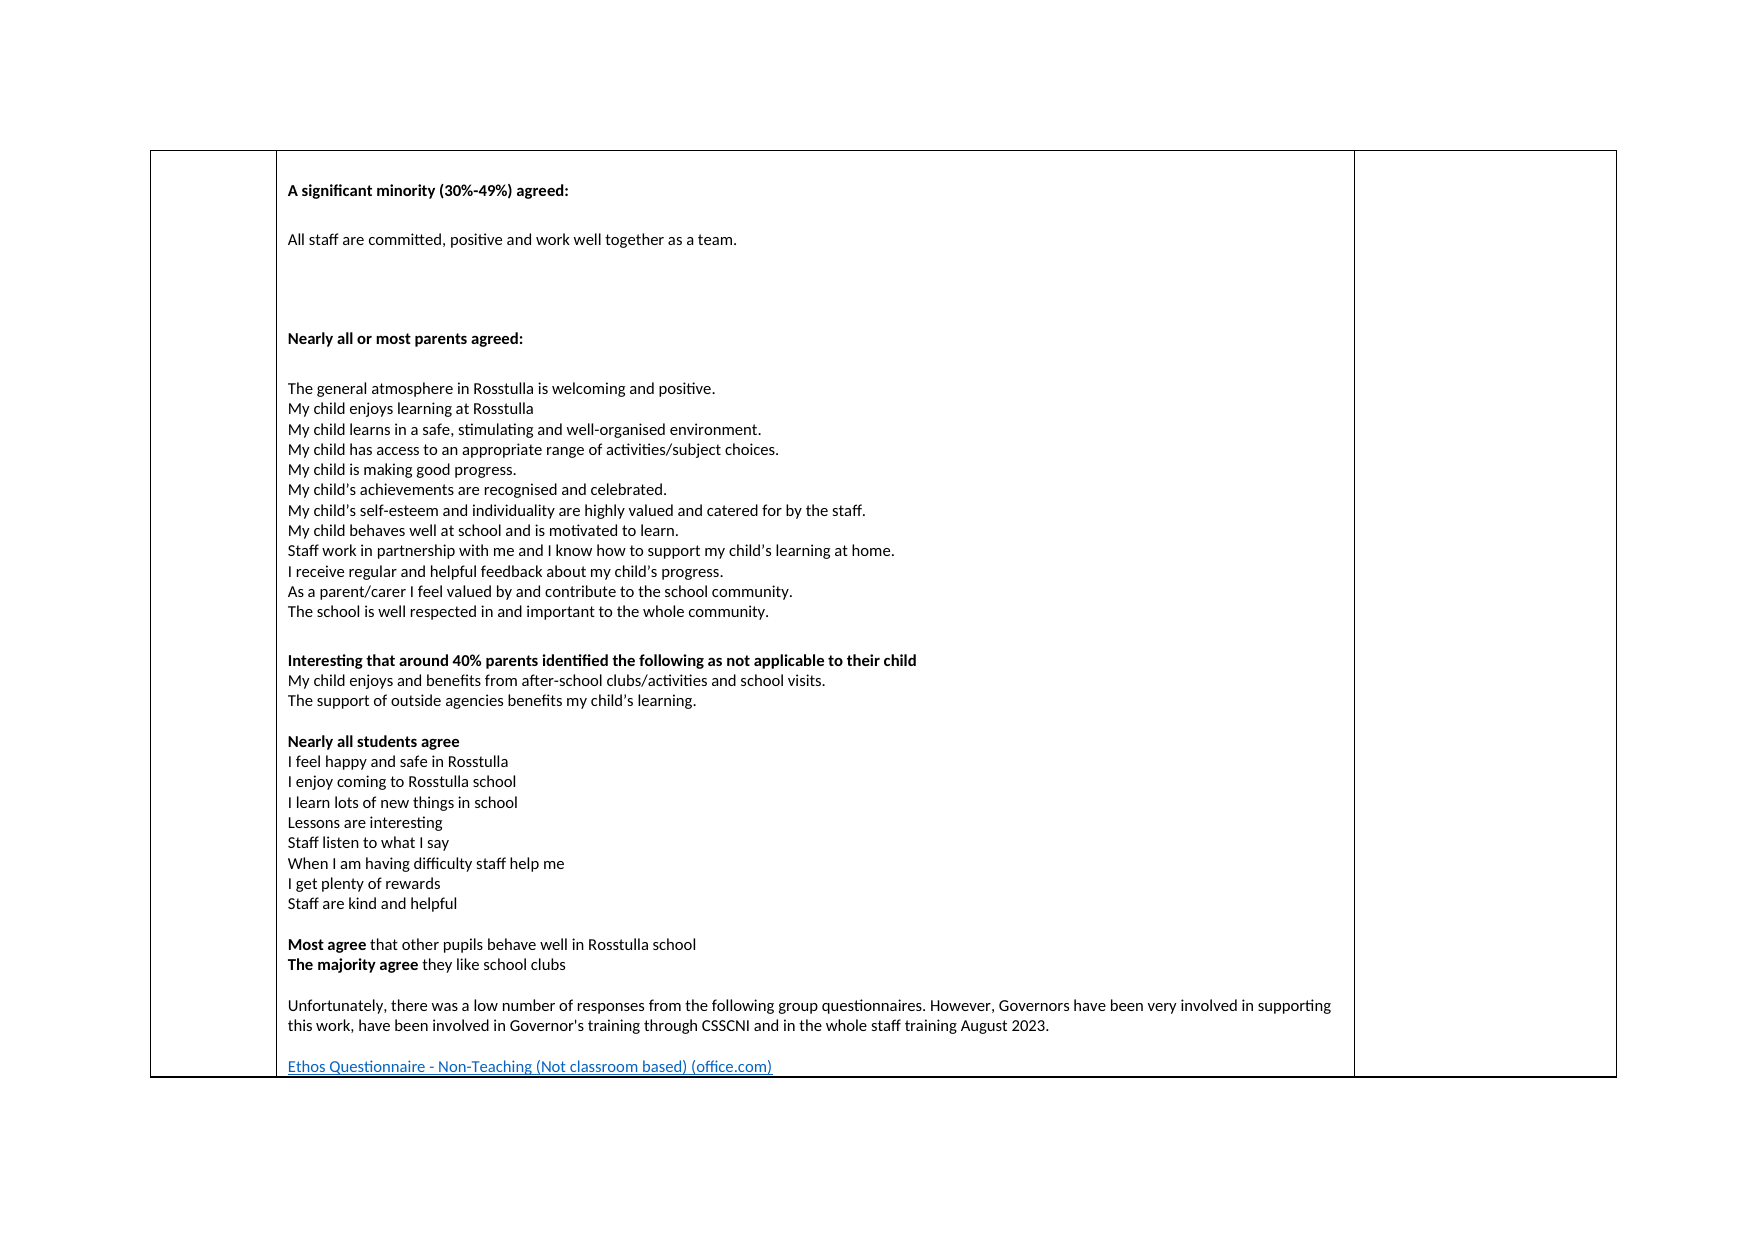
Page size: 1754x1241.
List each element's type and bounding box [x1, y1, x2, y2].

table_cell [151, 151, 276, 1076]
table_cell [1355, 151, 1616, 1076]
table_cell [277, 151, 1354, 1076]
